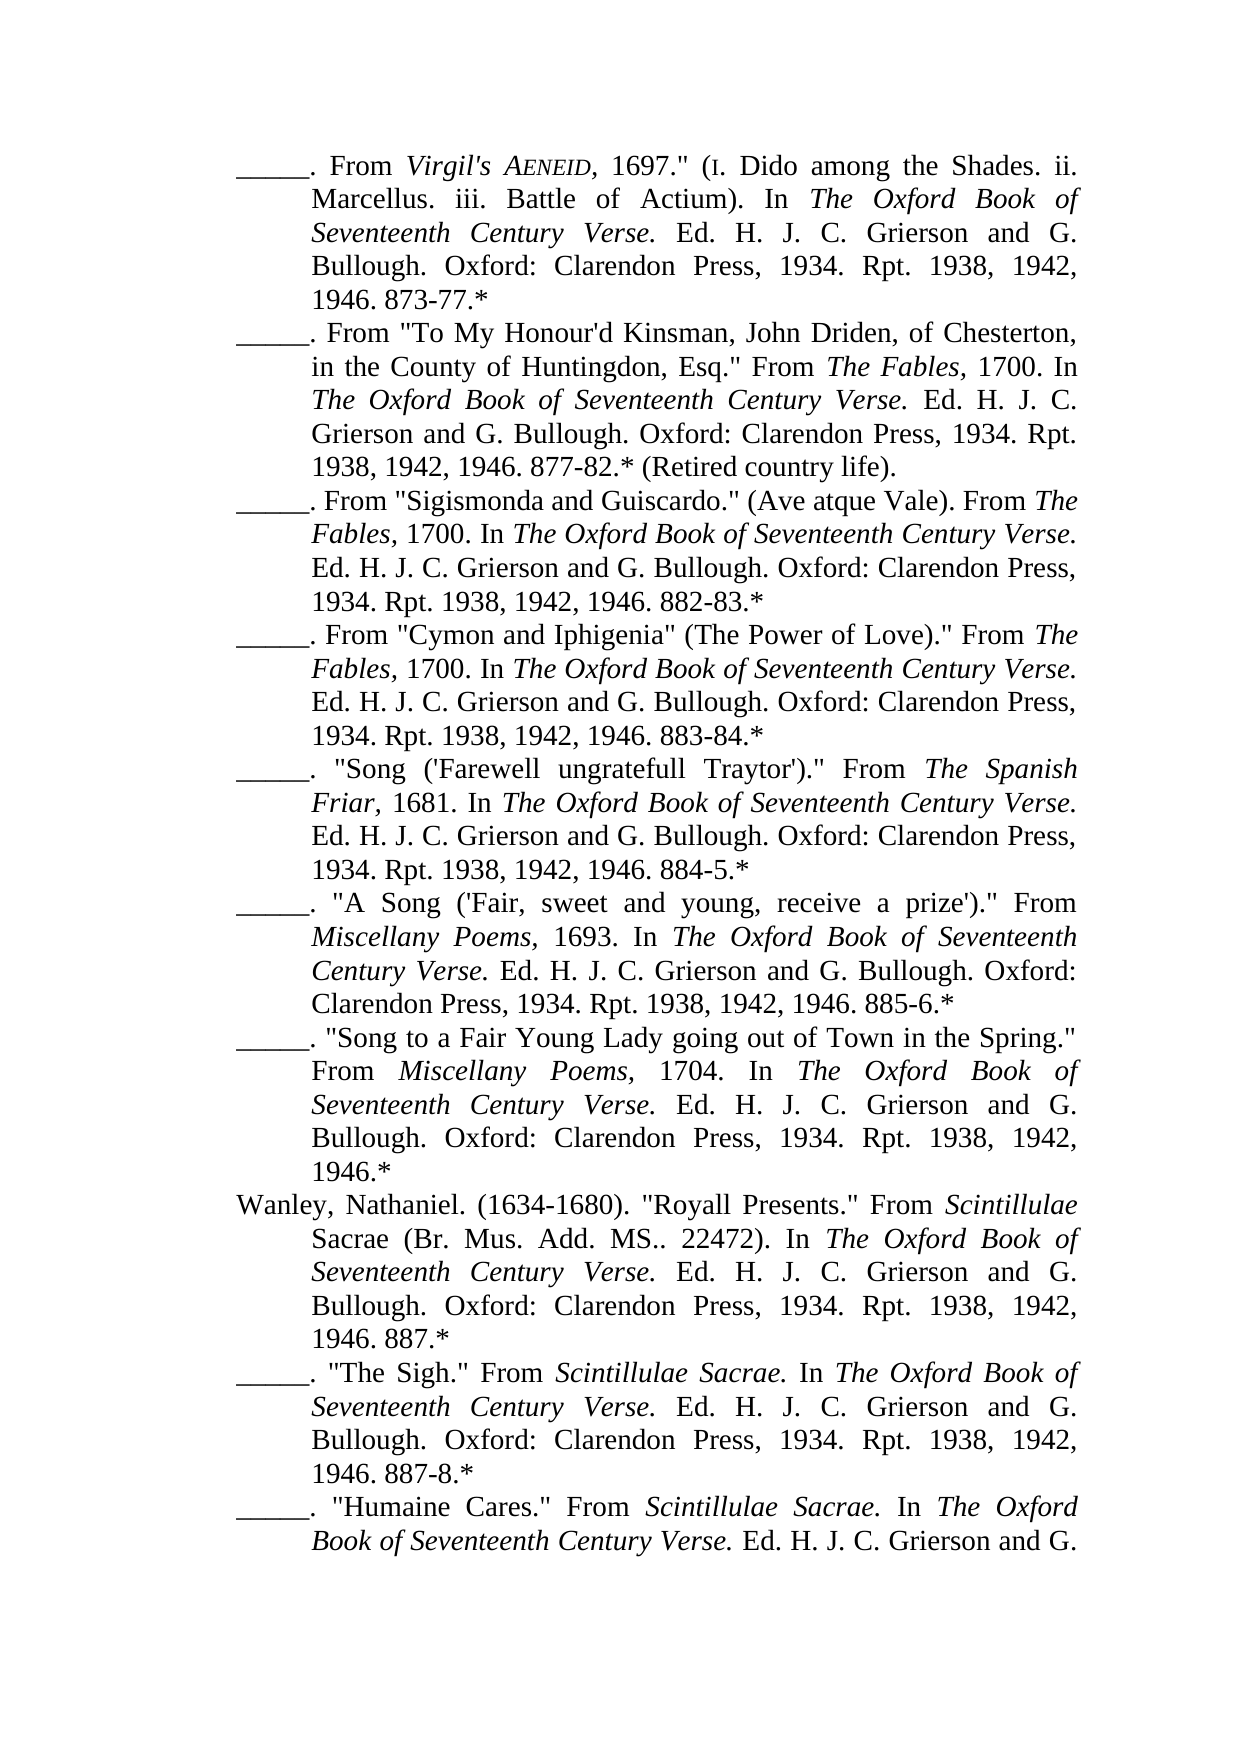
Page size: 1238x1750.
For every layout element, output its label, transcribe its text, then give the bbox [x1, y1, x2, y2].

text _____. "Song to a Fair Young Lady going out of Town in the Spring." From Miscellany Poems, 1704. In The Oxford Book of Seventeenth Century Verse. Ed. H. J. C. Grierson and G. Bullough. Oxford: Clarendon Press, 1934. Rpt. 1938, 1942, 1946.* [236, 1020, 1078, 1187]
text _____. "A Song ('Fair, sweet and young, receive a prize')." From Miscellany Poems, 1693. In The Oxford Book of Seventeenth Century Verse. Ed. H. J. C. Grierson and G. Bullough. Oxford: Clarendon Press, 1934. Rpt. 1938, 1942, 1946. 885-6.* [236, 886, 1078, 1020]
text _____. From "Cymon and Iphigenia" (The Power of Love)." From The Fables, 1700. In The Oxford Book of Seventeenth Century Verse. Ed. H. J. C. Grierson and G. Bullough. Oxford: Clarendon Press, 1934. Rpt. 1938, 1942, 1946. 883-84.* [236, 617, 1078, 751]
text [236, 1489, 1078, 1556]
text _____. From "Sigismonda and Guiscardo." (Ave atque Vale). From The Fables, 1700. In The Oxford Book of Seventeenth Century Verse. Ed. H. J. C. Grierson and G. Bullough. Oxford: Clarendon Press, 1934. Rpt. 1938, 1942, 1946. 882-83.* [236, 483, 1078, 617]
text _____. "The Sigh." From Scintillulae Sacrae. In The Oxford Book of Seventeenth Century Verse. Ed. H. J. C. Grierson and G. Bullough. Oxford: Clarendon Press, 1934. Rpt. 1938, 1942, 1946. 887-8.* [236, 1355, 1078, 1489]
text _____. "Song ('Farewell ungratefull Traytor')." From The Spanish Friar, 1681. In The Oxford Book of Seventeenth Century Verse. Ed. H. J. C. Grierson and G. Bullough. Oxford: Clarendon Press, 1934. Rpt. 1938, 1942, 1946. 884-5.* [236, 751, 1078, 886]
text Wanley, Nathaniel. (1634-1680). "Royall Presents." From Scintillulae Sacrae (Br. Mus. Add. MS.. 22472). In The Oxford Book of Seventeenth Century Verse. Ed. H. J. C. Grierson and G. Bullough. Oxford: Clarendon Press, 1934. Rpt. 1938, 1942, 1946. 887.* [236, 1187, 1078, 1355]
text _____. From Virgil's Aeneid, 1697." (i. Dido among the Shades. ii. Marcellus. iii. Battle of Actium). In The Oxford Book of Seventeenth Century Verse. Ed. H. J. C. Grierson and G. Bullough. Oxford: Clarendon Press, 1934. Rpt. 1938, 1942, 1946. 873-77.* [236, 148, 1078, 315]
text _____. From "To My Honour'd Kinsman, John Driden, of Chesterton, in the County of Huntingdon, Esq." From The Fables, 1700. In The Oxford Book of Seventeenth Century Verse. Ed. H. J. C. Grierson and G. Bullough. Oxford: Clarendon Press, 1934. Rpt. 1938, 1942, 1946. 877-82.* (Retired country life). [236, 315, 1078, 483]
